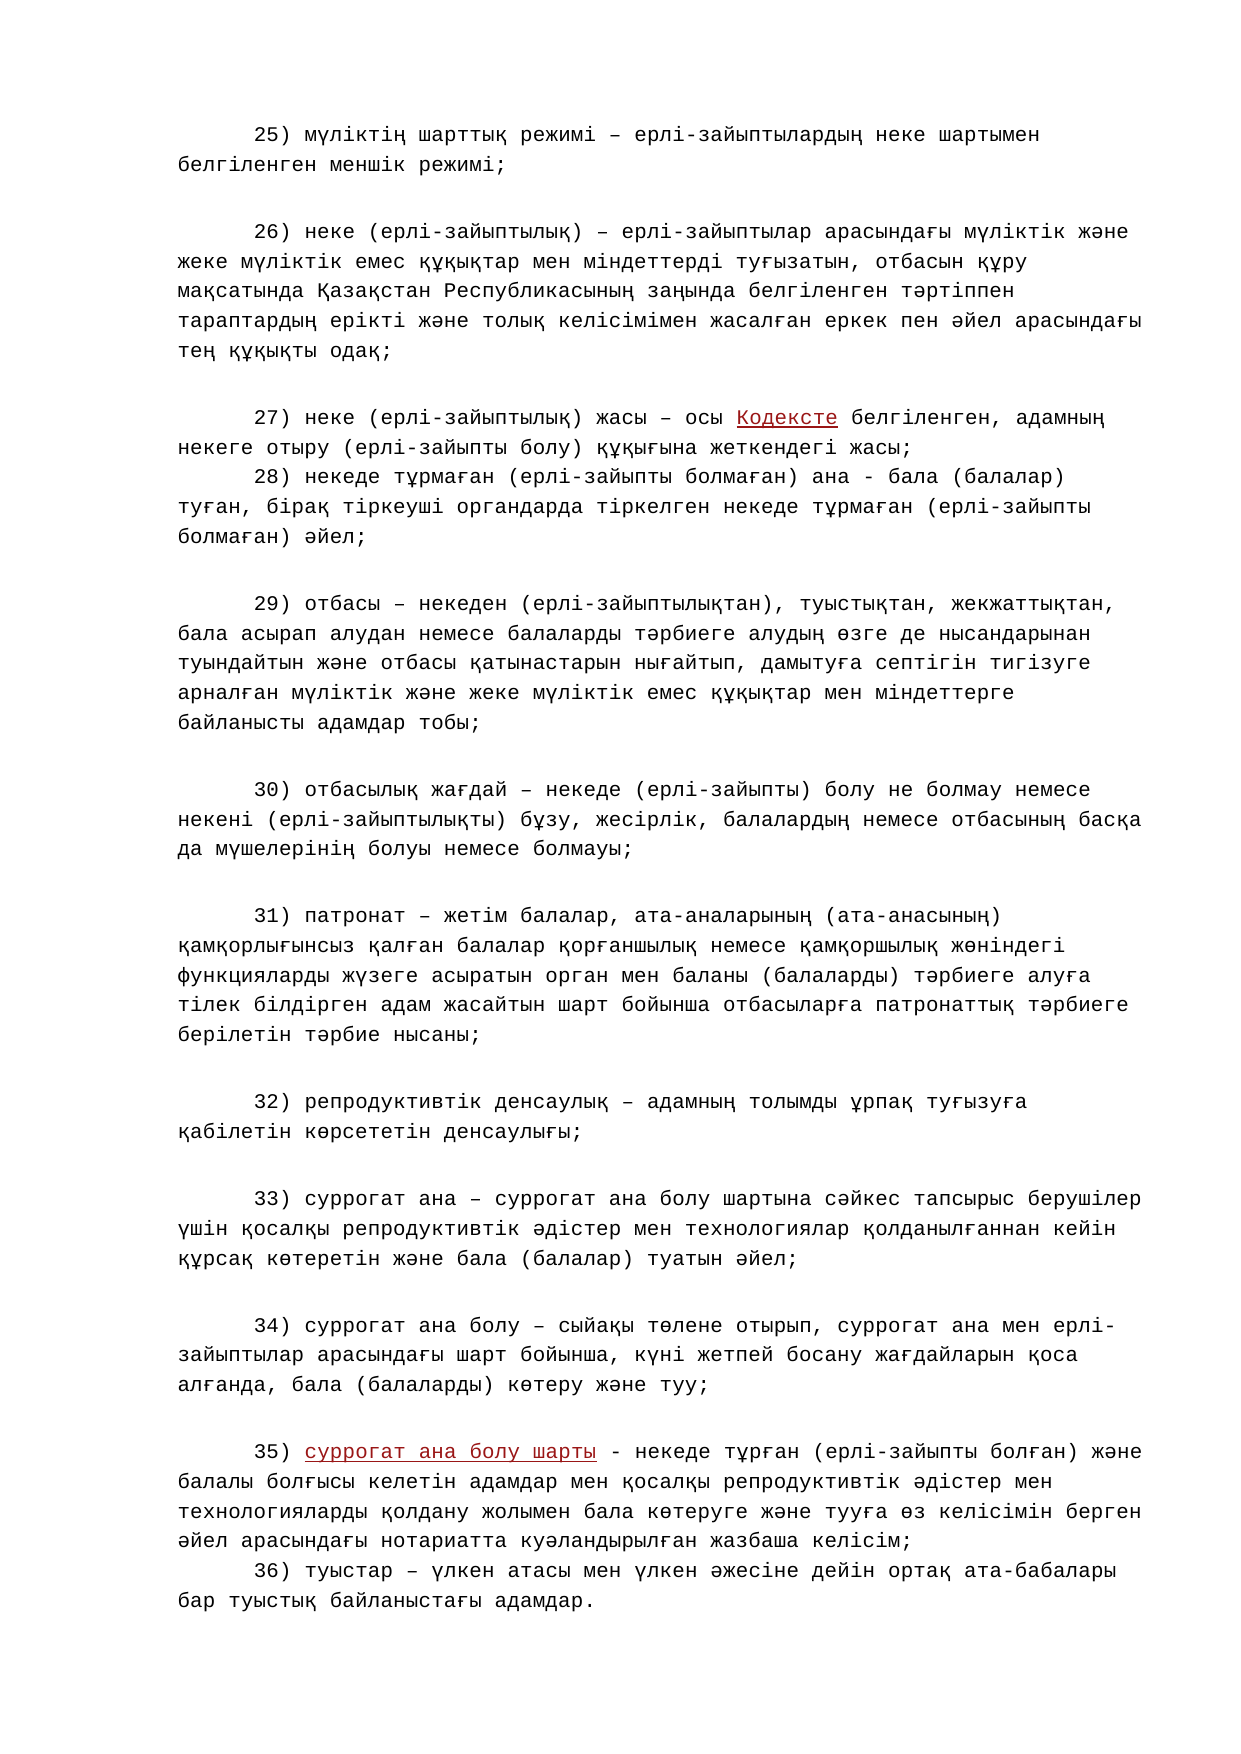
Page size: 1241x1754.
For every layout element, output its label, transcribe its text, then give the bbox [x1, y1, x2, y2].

text 29) отбасы – некеден (ерлі-зайыптылықтан), туыстықтан, жекжаттықтан, бала асырап алудан немесе балаларды тәрбиеге алудың өзге де нысандарынан туындайтын және отбасы қатынастарын нығайтып, дамытуға септігін тигізуге арналған мүліктік және жеке мүліктік емес құқықтар мен міндеттерге байланысты адамдар тобы; [177, 587, 1152, 735]
text 36) туыстар – үлкен атасы мен үлкен әжесіне дейін ортақ ата-бабалары бар туыстық байланыстағы адамдар. [177, 1554, 1152, 1613]
text 31) патронат – жетім балалар, ата-аналарының (ата-анасының) қамқорлығынсыз қалған балалар қорғаншылық немесе қамқоршылық жөніндегі функцияларды жүзеге асыратын орган мен баланы (балаларды) тәрбиеге алуға тілек бiлдiрген адам жасайтын шарт бойынша отбасыларға патронаттық тәрбиеге берілетін тәрбие нысаны; [177, 899, 1152, 1048]
text 35) суррогат ана болу шарты - некеде тұрған (ерлі-зайыпты болған) және балалы болғысы келетiн адамдар мен қосалқы репродуктивтік әдістер мен технологияларды қолдану жолымен бала көтеруге және тууға өз келiсiмiн берген әйел арасындағы нотариатта куәландырылған жазбаша келiсiм; [177, 1435, 1152, 1554]
text 33) суррогат ана – суррогат ана болу шартына сәйкес тапсырыс берушілер үшін қосалқы репродуктивтік әдістер мен технологиялар қолданылғаннан кейін құрсақ көтеретін және бала (балалар) туатын әйел; [177, 1182, 1152, 1271]
text 25) мүліктің шарттық режимі – ерлі-зайыптылардың неке шартымен белгіленген меншік режимі; [177, 118, 1152, 177]
text 34) суррогат ана болу – сыйақы төлене отырып, суррогат ана мен ерлі-зайыптылар арасындағы шарт бойынша, күні жетпей босану жағдайларын қоса алғанда, бала (балаларды) көтеру және туу; [177, 1309, 1152, 1398]
text 30) отбасылық жағдай – некеде (ерлі-зайыпты) болу не болмау немесе некені (ерлі-зайыптылықты) бұзу, жесірлік, балалардың немесе отбасының басқа да мүшелерінің болуы немесе болмауы; [177, 773, 1152, 862]
text 26) неке (ерлі-зайыптылық) – ерлі-зайыптылар арасындағы мүліктік және жеке мүліктік емес құқықтар мен міндеттерді туғызатын, отбасын құру мақсатында Қазақстан Республикасының заңында белгіленген тәртіппен тараптардың ерікті және толық келісімімен жасалған еркек пен әйел арасындағы тең құқықты одақ; [177, 215, 1152, 363]
text 28) некеде тұрмаған (ерлі-зайыпты болмаған) ана - бала (балалар) туған, бірақ тіркеуші органдарда тіркелген некеде тұрмаған (ерлі-зайыпты болмаған) әйел; [177, 460, 1152, 549]
text 27) неке (ерлі-зайыптылық) жасы – осы Кодексте белгіленген, адамның некеге отыру (ерлі-зайыпты болу) құқығына жеткендегі жасы; [177, 401, 1152, 460]
text 32) репродуктивтік денсаулық – адамның толымды ұрпақ туғызуға қабілетін көрсететін денсаулығы; [177, 1085, 1152, 1145]
